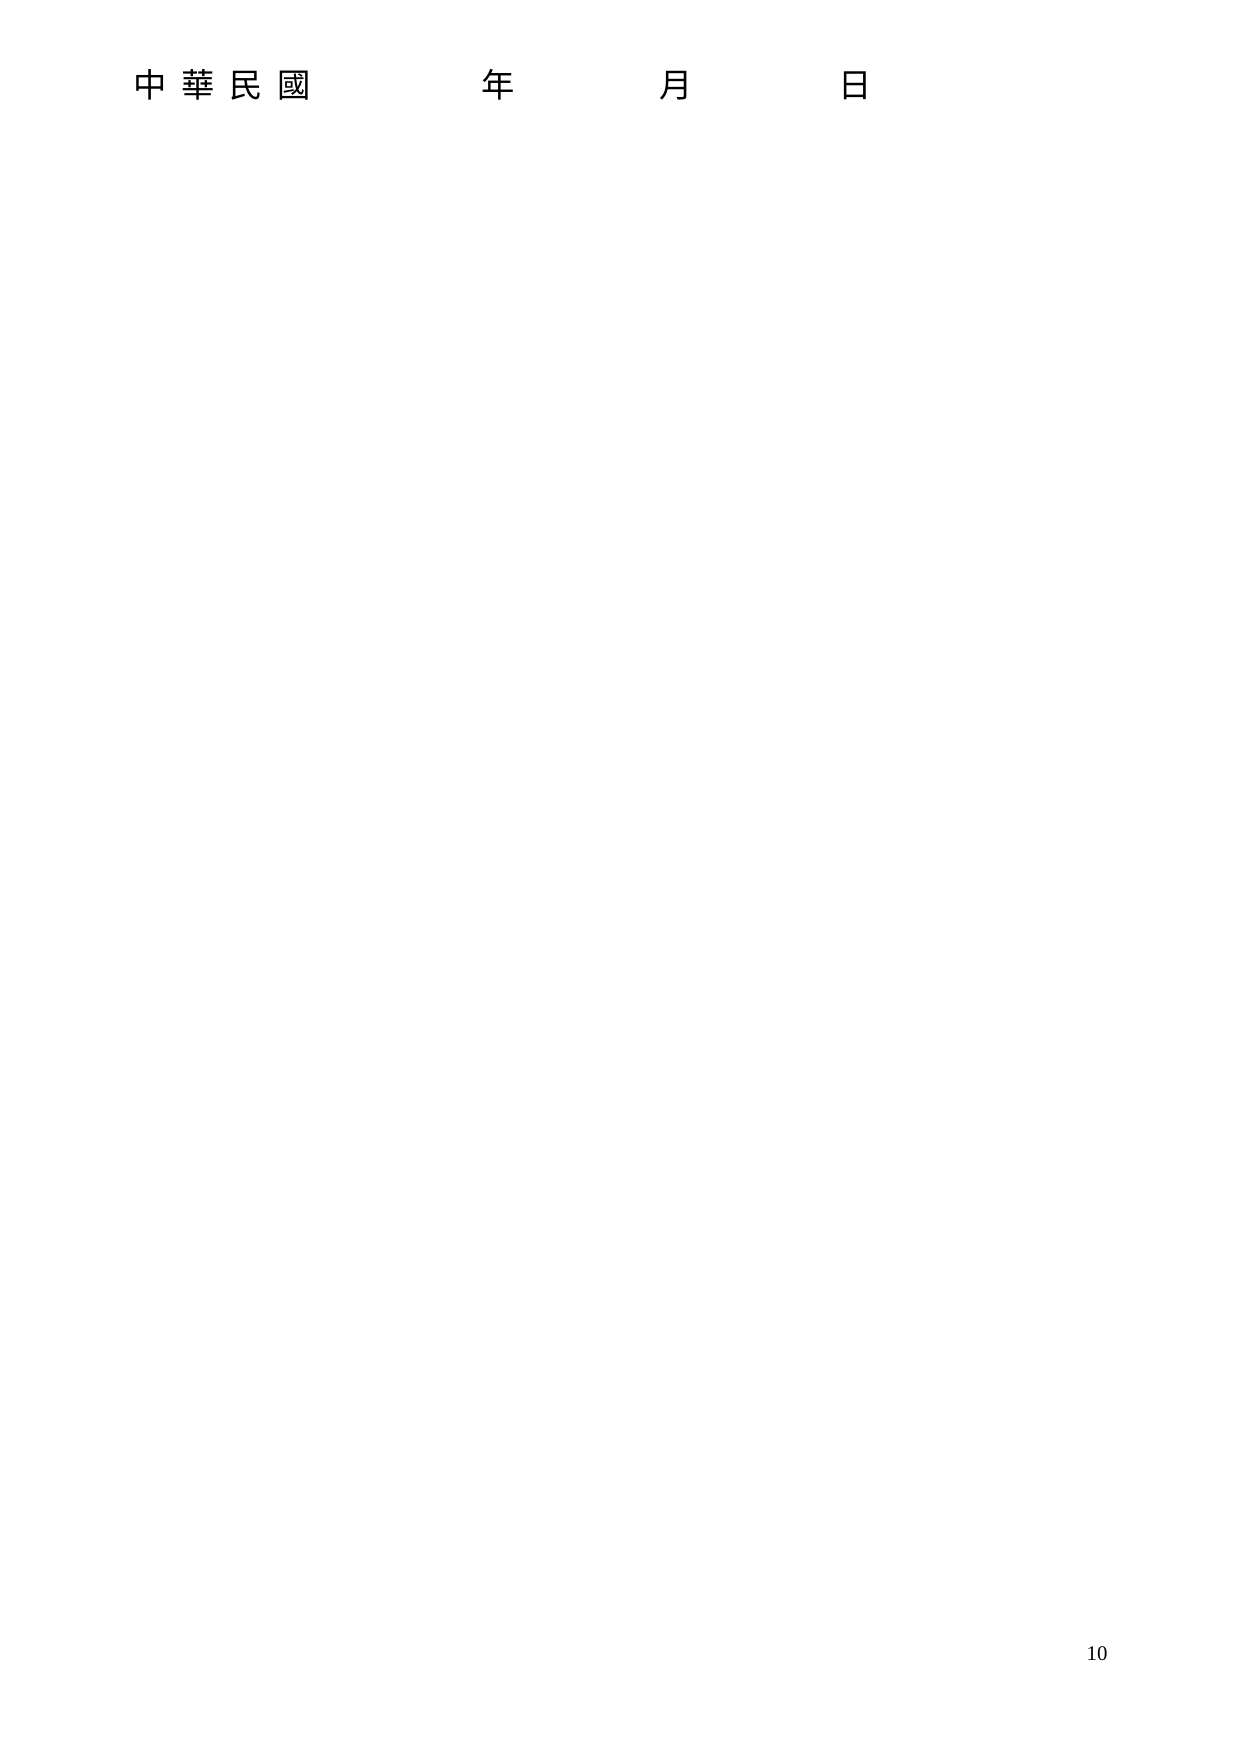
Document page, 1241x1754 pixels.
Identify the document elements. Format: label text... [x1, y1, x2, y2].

text 中 華 民 國 年 月 日 [133, 59, 1107, 107]
